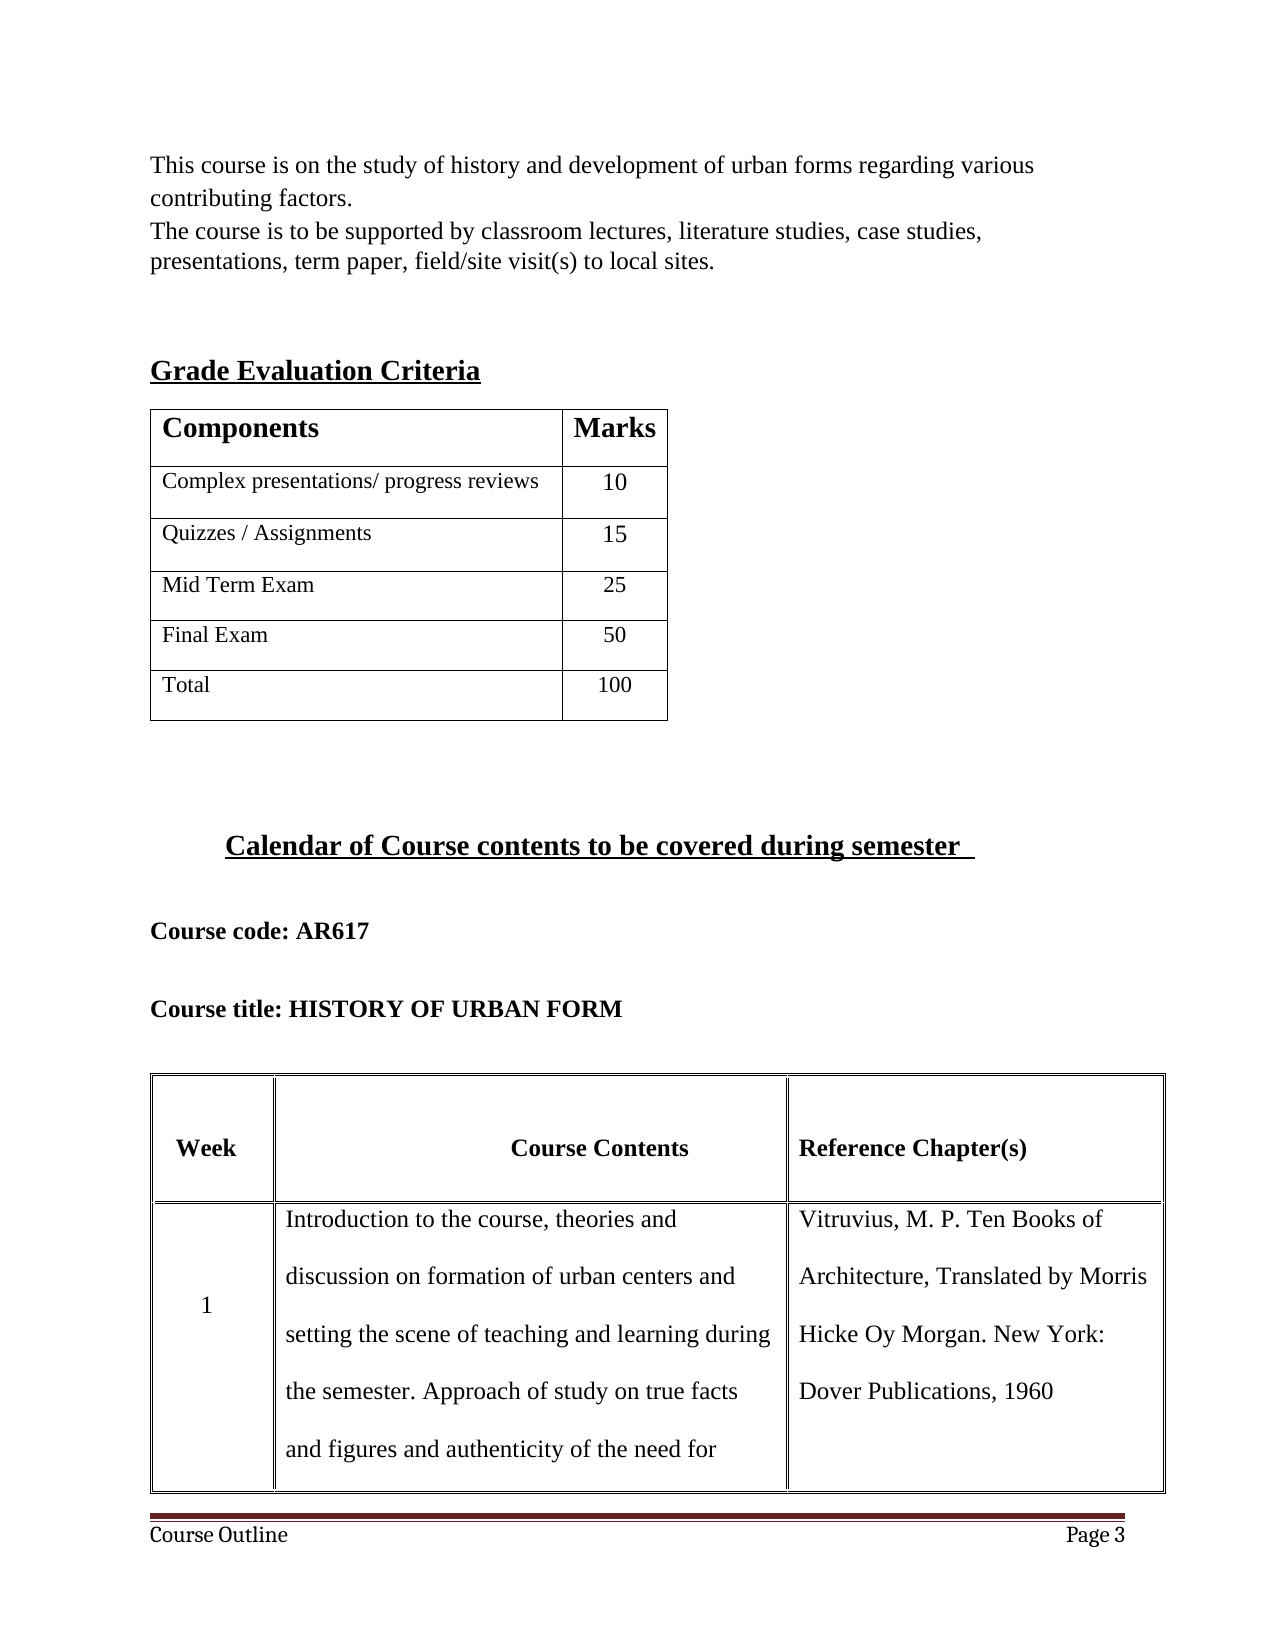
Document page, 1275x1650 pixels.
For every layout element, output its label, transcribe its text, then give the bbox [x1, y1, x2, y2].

table_cell 100 [563, 671, 667, 720]
table_cell Complex presentations/ progress reviews [151, 467, 562, 518]
table_cell Mid Term Exam [151, 572, 562, 620]
table_header Components [151, 410, 562, 466]
table_cell 1 [153, 1201, 274, 1491]
text This course is on the study of history and development of urban forms regarding various contributing factors. [150, 150, 1125, 212]
text Grade Evaluation Criteria [150, 353, 1125, 387]
table_header Course Contents [274, 1076, 787, 1201]
table_cell 25 [563, 572, 667, 620]
table_cell 10 [563, 467, 667, 518]
text The course is to be supported by classroom lectures, literature studies, case studies, presentations, term paper, field/site visit(s) to local sites. [150, 216, 1125, 275]
table_cell Quizzes / Assignments [151, 519, 562, 571]
table_header Reference Chapter(s) [788, 1076, 1163, 1201]
table_header Week [153, 1076, 274, 1201]
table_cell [788, 1201, 1163, 1491]
table_cell Final Exam [151, 621, 562, 670]
text Course code: AR617 [150, 916, 1125, 944]
text Calendar of Course contents to be covered during semester [225, 828, 1125, 861]
text Course title: HISTORY OF URBAN FORM [150, 994, 1125, 1023]
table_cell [274, 1204, 787, 1491]
table_cell Total [151, 671, 562, 720]
table_cell 15 [563, 519, 667, 571]
table_cell 50 [563, 621, 667, 670]
table_header Marks [563, 410, 667, 466]
